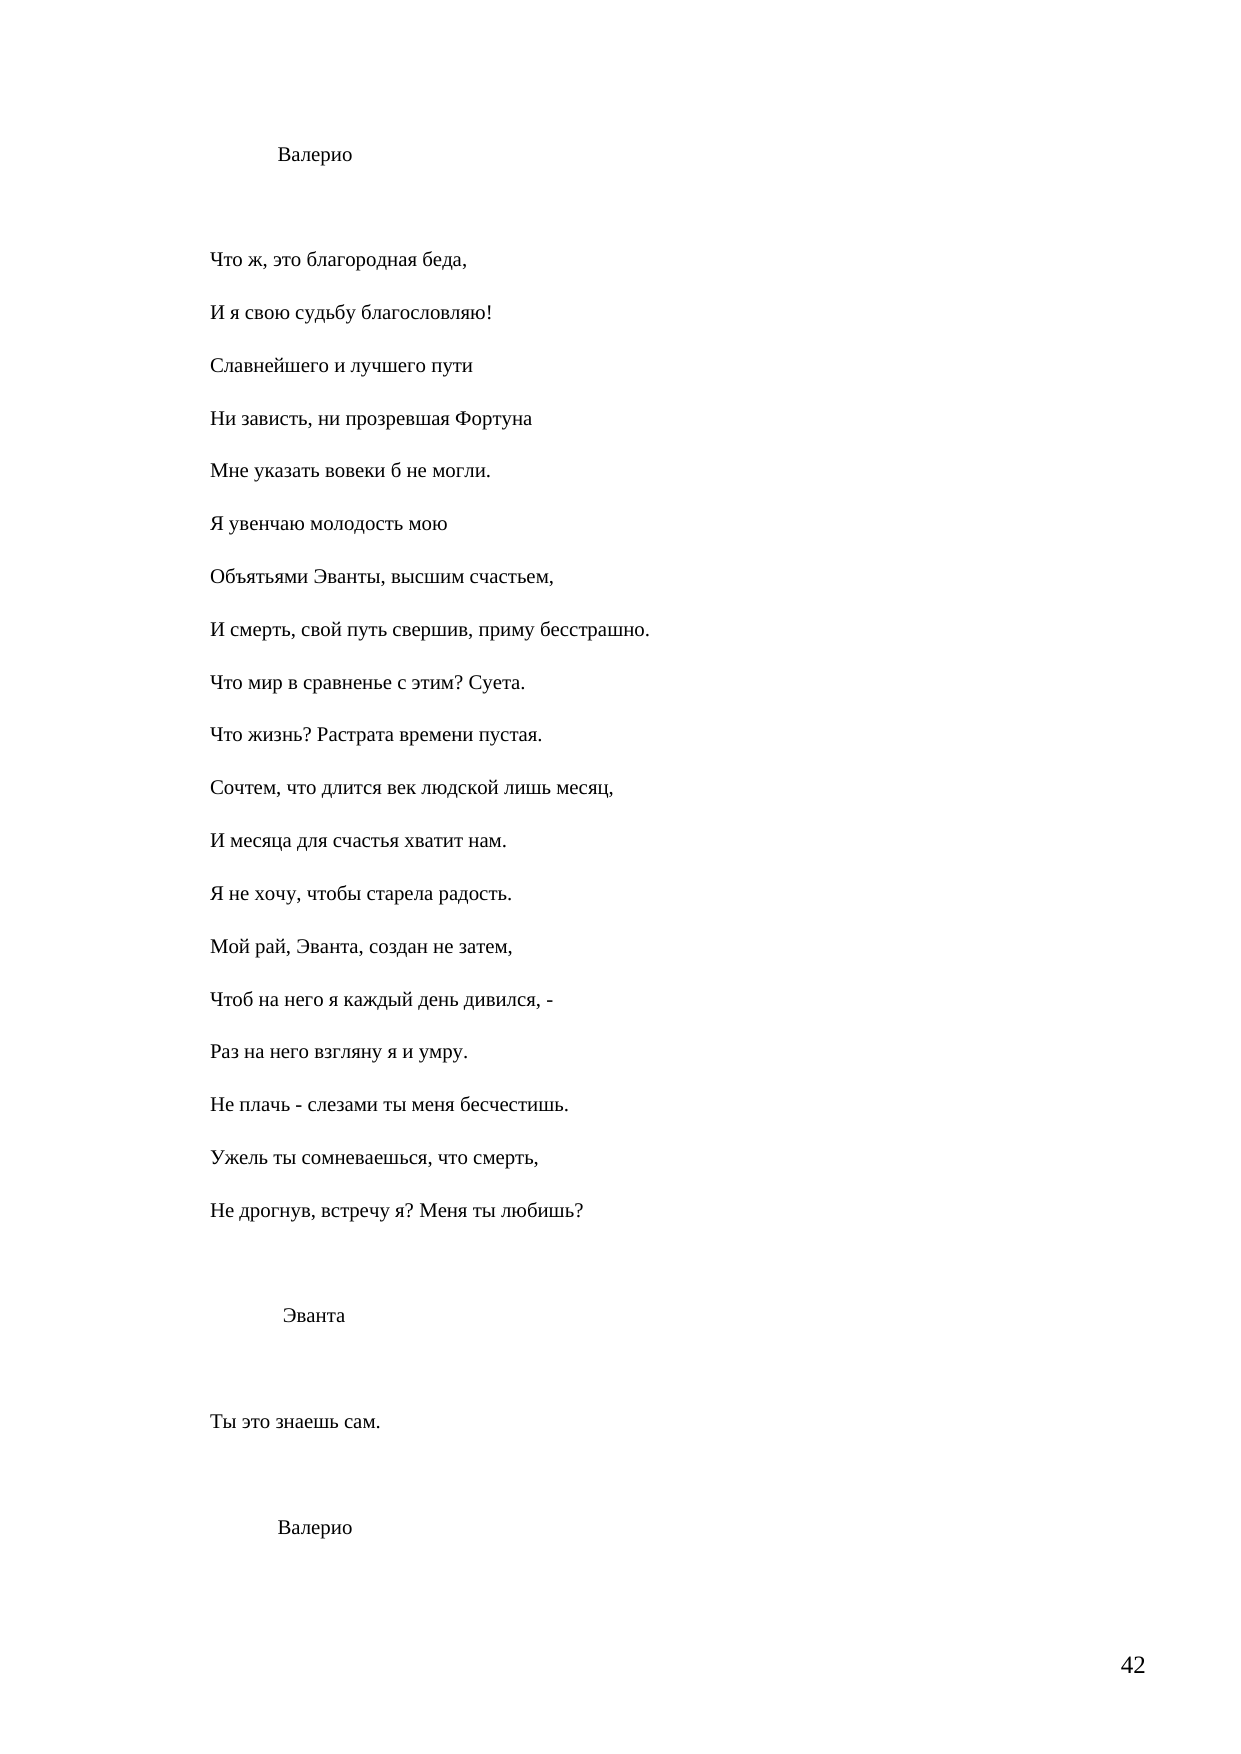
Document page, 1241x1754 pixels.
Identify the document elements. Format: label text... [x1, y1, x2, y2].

text И смерть, свой путь свершив, приму бесстрашно. [100, 617, 1146, 669]
text Раз на него взгляну я и умру. [100, 1039, 1146, 1092]
text Ни зависть, ни прозревшая Фортуна [100, 406, 1146, 458]
text Валерио [100, 1514, 1146, 1567]
text Чтоб на него я каждый день дивился, - [100, 986, 1146, 1039]
text Ты это знаешь сам. [100, 1409, 1146, 1462]
text Не дрогнув, встречу я? Меня ты любишь? [100, 1198, 1146, 1251]
text Не плачь - слезами ты меня бесчестишь. [100, 1092, 1146, 1145]
text И я свою судьбу благословляю! [100, 300, 1146, 353]
text Валерио [100, 141, 1146, 194]
text Что ж, это благородная беда, [100, 247, 1146, 300]
text Объятьями Эванты, высшим счастьем, [100, 564, 1146, 617]
text Что мир в сравненье с этим? Суета. [100, 669, 1146, 722]
text Славнейшего и лучшего пути [100, 353, 1146, 406]
text И месяца для счастья хватит нам. [100, 828, 1146, 881]
text Мне указать вовеки б не могли. [100, 458, 1146, 511]
text Я не хочу, чтобы старела радость. [100, 881, 1146, 934]
text Я увенчаю молодость мою [100, 511, 1146, 564]
text Эванта [100, 1303, 1146, 1356]
text Мой рай, Эванта, создан не затем, [100, 934, 1146, 986]
text Сочтем, что длится век людской лишь месяц, [100, 775, 1146, 828]
text Что жизнь? Растрата времени пустая. [100, 722, 1146, 775]
text Ужель ты сомневаешься, что смерть, [100, 1145, 1146, 1198]
